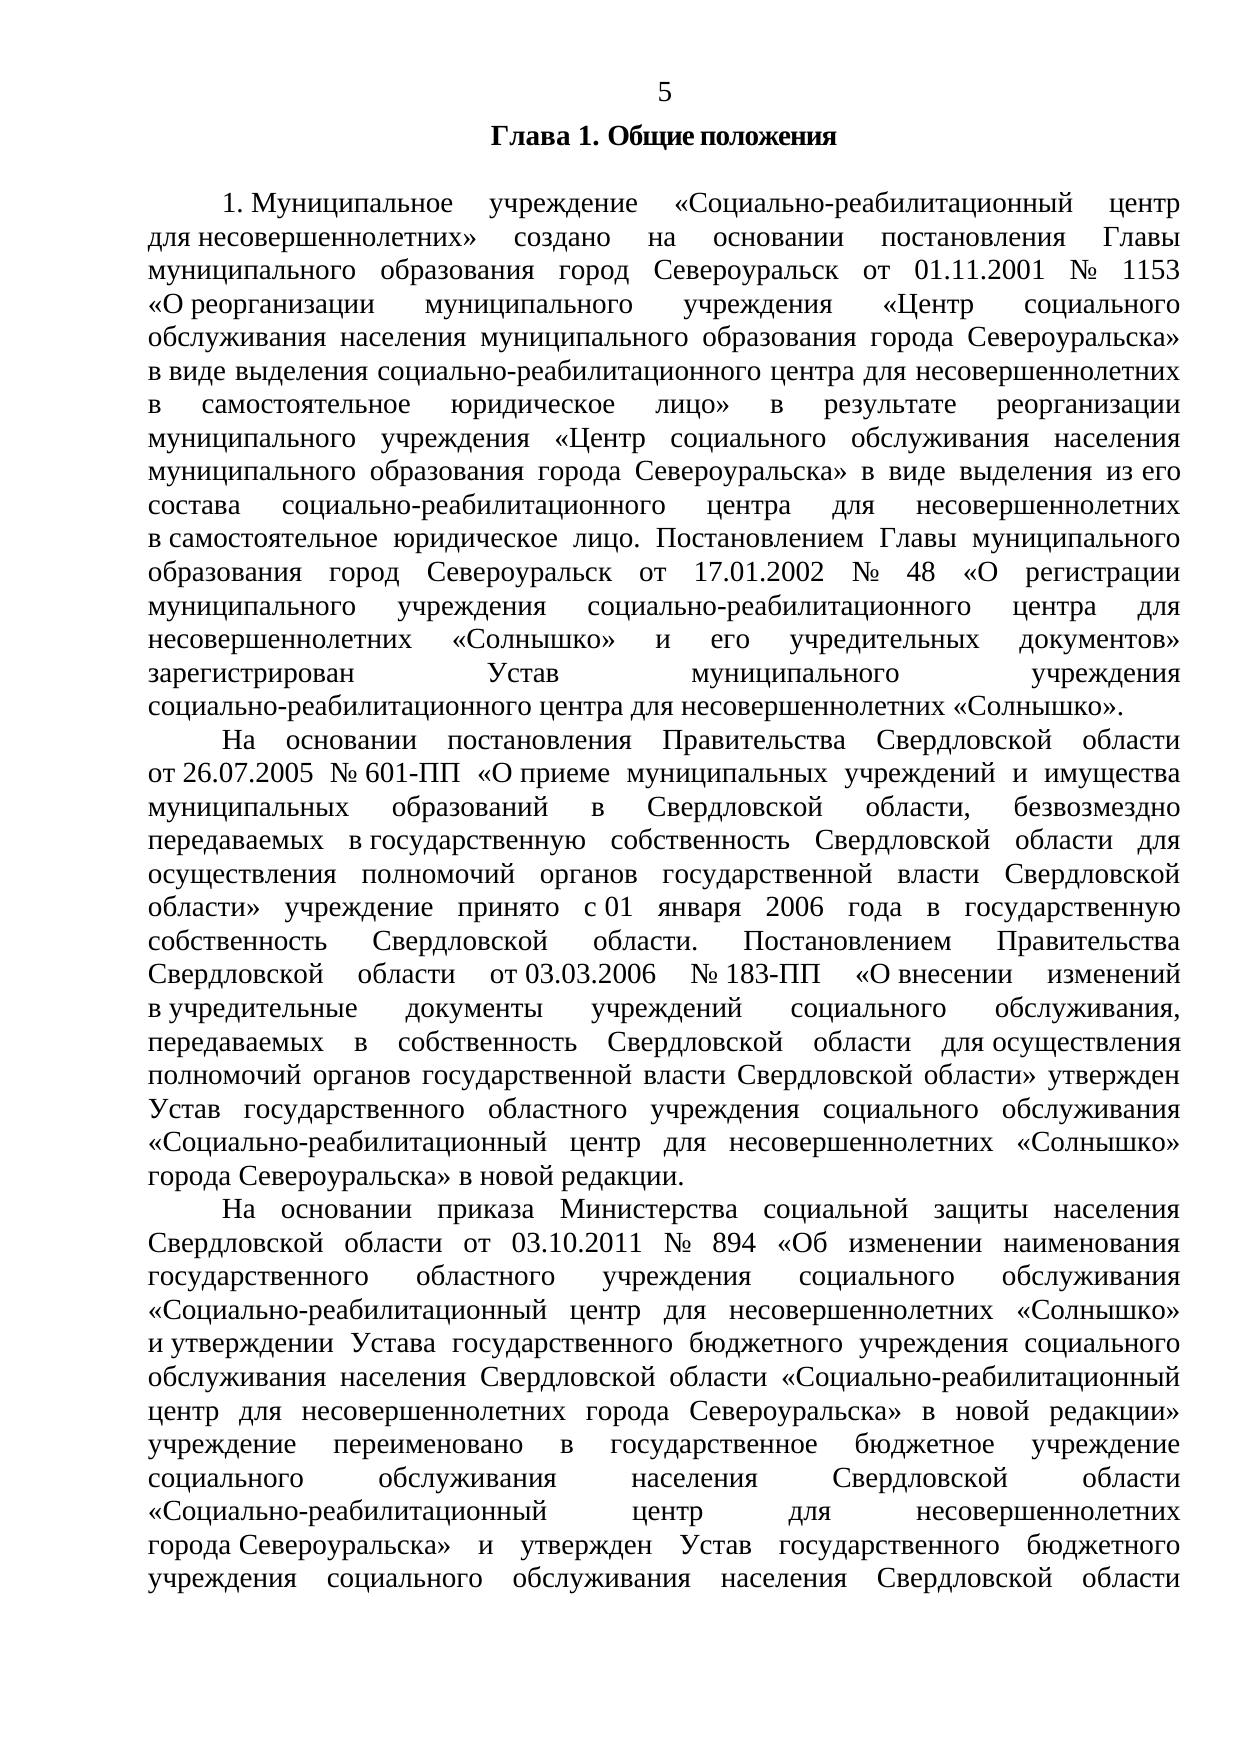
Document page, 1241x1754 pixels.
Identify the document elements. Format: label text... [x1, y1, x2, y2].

text 1. Муниципальное учреждение «Социально-реабилитационный центр для несовершеннолетних» создано на основании постановления Главы муниципального образования город Североуральск от 01.11.2001 № 1153 «О реорганизации муниципального учреждения «Центр социального обслуживания населения муниципального образования города Североуральска» в виде выделения социально-реабилитационного центра для несовершеннолетних в самостоятельное юридическое лицо» в результате реорганизации муниципального учреждения «Центр социального обслуживания населения муниципального образования города Североуральска» в виде выделения из его состава социально-реабилитационного центра для несовершеннолетних в самостоятельное юридическое лицо. Постановлением Главы муниципального образования город Североуральск от 17.01.2002 № 48 «О регистрации муниципального учреждения социально-реабилитационного центра для несовершеннолетних «Солнышко» и его учредительных документов» зарегистрирован Устав муниципального учреждения социально-реабилитационного центра для несовершеннолетних «Солнышко». [148, 185, 1181, 722]
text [148, 1191, 1181, 1594]
text Глава 1. Общие положения [148, 118, 1181, 152]
text На основании постановления Правительства Свердловской области от 26.07.2005 № 601-ПП «О приеме муниципальных учреждений и имущества муниципальных образований в Свердловской области, безвозмездно передаваемых в государственную собственность Свердловской области для осуществления полномочий органов государственной власти Свердловской области» учреждение принято с 01 января 2006 года в государственную собственность Свердловской области. Постановлением Правительства Свердловской области от 03.03.2006 № 183-ПП «О внесении изменений в учредительные документы учреждений социального обслуживания, передаваемых в собственность Свердловской области для осуществления полномочий органов государственной власти Свердловской области» утвержден Устав государственного областного учреждения социального обслуживания «Социально-реабилитационный центр для несовершеннолетних «Солнышко» города Североуральска» в новой редакции. [148, 722, 1181, 1191]
